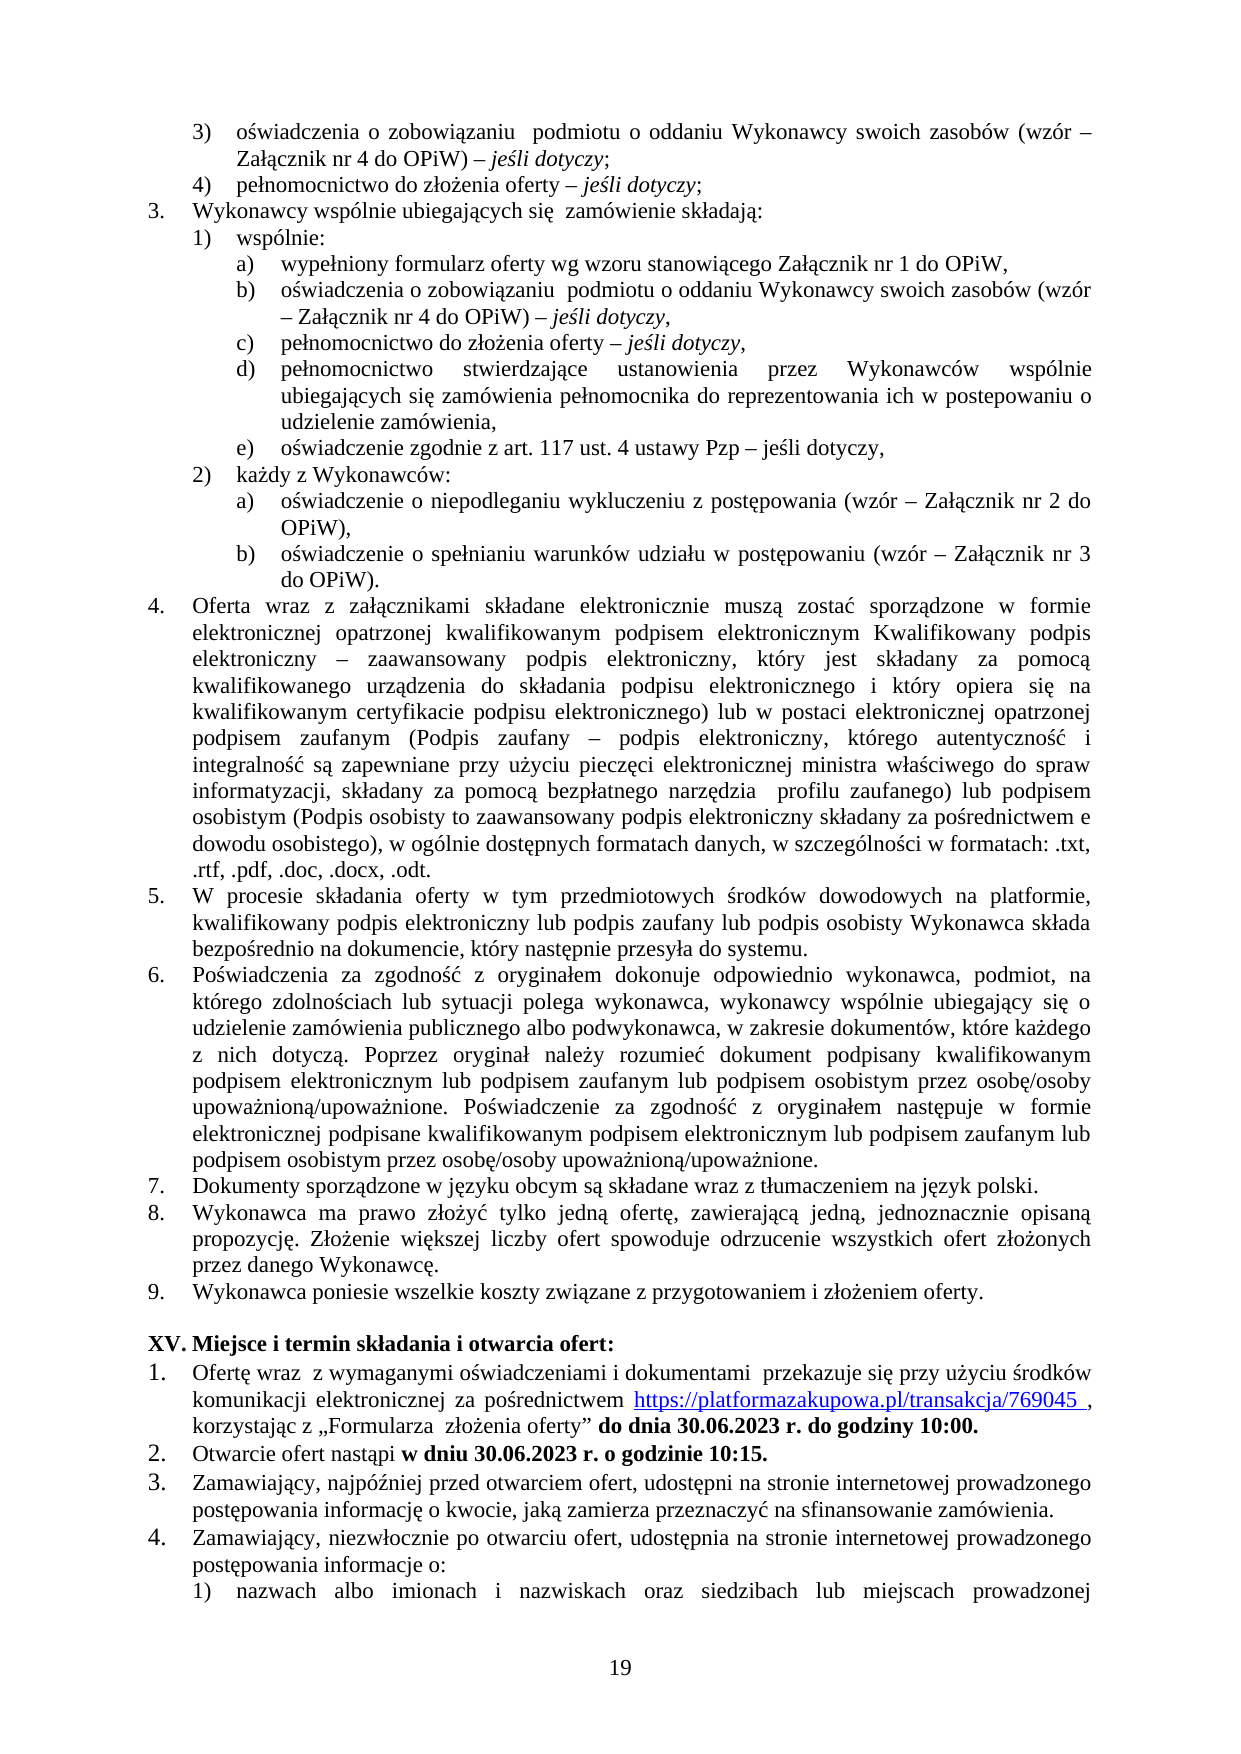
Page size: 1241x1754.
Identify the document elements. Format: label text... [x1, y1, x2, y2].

list Ofertę wraz z wymaganymi oświadczeniami i dokumentami przekazuje się przy użyciu środków komunikacji elektronicznej za pośrednictwem https://platformazakupowa.pl/transakcja/769045 , korzystając z „Formularza złożenia oferty” do dnia 30.06.2023 r. do godziny 10:00. [148, 1357, 1093, 1438]
list Wykonawca poniesie wszelkie koszty związane z przygotowaniem i złożeniem oferty. [148, 1278, 1092, 1304]
list wypełniony formularz oferty wg wzoru stanowiącego Załącznik nr 1 do OPiW, [236, 250, 1093, 276]
list oświadczenie zgodnie z art. 117 ust. 4 ustawy Pzp – jeśli dotyczy, [236, 434, 1093, 461]
list oświadczenie o spełnianiu warunków udziału w postępowaniu (wzór – Załącznik nr 3 do OPiW). [236, 540, 1093, 593]
list pełnomocnictwo do złożenia oferty – jeśli dotyczy, [236, 329, 1093, 355]
list Zamawiający, najpóźniej przed otwarciem ofert, udostępni na stronie internetowej prowadzonego postępowania informację o kwocie, jaką zamierza przeznaczyć na sfinansowanie zamówienia. [148, 1467, 1093, 1522]
list wspólnie: [192, 224, 1093, 250]
list Wykonawcy wspólnie ubiegających się zamówienie składają: [148, 197, 1093, 224]
list Otwarcie ofert nastąpi w dniu 30.06.2023 r. o godzinie 10:15. [148, 1438, 1093, 1467]
list pełnomocnictwo stwierdzające ustanowienia przez Wykonawców wspólnie ubiegających się zamówienia pełnomocnika do reprezentowania ich w postepowaniu o udzielenie zamówienia, [236, 355, 1093, 434]
list pełnomocnictwo do złożenia oferty – jeśli dotyczy; [192, 171, 1093, 197]
list Miejsce i termin składania i otwarcia ofert: [148, 1331, 1092, 1357]
list oświadczenia o zobowiązaniu podmiotu o oddaniu Wykonawcy swoich zasobów (wzór – Załącznik nr 4 do OPiW) – jeśli dotyczy; [192, 118, 1093, 171]
list Dokumenty sporządzone w języku obcym są składane wraz z tłumaczeniem na język polski. [148, 1172, 1092, 1199]
list W procesie składania oferty w tym przedmiotowych środków dowodowych na platformie, kwalifikowany podpis elektroniczny lub podpis zaufany lub podpis osobisty Wykonawca składa bezpośrednio na dokumencie, który następnie przesyła do systemu. [148, 882, 1092, 962]
list Oferta wraz z załącznikami składane elektronicznie muszą zostać sporządzone w formie elektronicznej opatrzonej kwalifikowanym podpisem elektronicznym Kwalifikowany podpis elektroniczny – zaawansowany podpis elektroniczny, który jest składany za pomocą kwalifikowanego urządzenia do składania podpisu elektronicznego i który opiera się na kwalifikowanym certyfikacie podpisu elektronicznego) lub w postaci elektronicznej opatrzonej podpisem zaufanym (Podpis zaufany – podpis elektroniczny, którego autentyczność i integralność są zapewniane przy użyciu pieczęci elektronicznej ministra właściwego do spraw informatyzacji, składany za pomocą bezpłatnego narzędzia profilu zaufanego) lub podpisem osobistym (Podpis osobisty to zaawansowany podpis elektroniczny składany za pośrednictwem e dowodu osobistego), w ogólnie dostępnych formatach danych, w szczególności w formatach: .txt, .rtf, .pdf, .doc, .docx, .odt. [148, 593, 1092, 882]
list Wykonawca ma prawo złożyć tylko jedną ofertę, zawierającą jedną, jednoznacznie opisaną propozycję. Złożenie większej liczby ofert spowoduje odrzucenie wszystkich ofert złożonych przez danego Wykonawcę. [148, 1199, 1092, 1278]
list każdy z Wykonawców: [192, 461, 1093, 487]
list oświadczenie o niepodleganiu wykluczeniu z postępowania (wzór – Załącznik nr 2 do OPiW), [236, 487, 1093, 540]
list oświadczenia o zobowiązaniu podmiotu o oddaniu Wykonawcy swoich zasobów (wzór – Załącznik nr 4 do OPiW) – jeśli dotyczy, [236, 276, 1093, 329]
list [192, 1577, 1093, 1604]
list Zamawiający, niezwłocznie po otwarciu ofert, udostępnia na stronie internetowej prowadzonego postępowania informacje o: [148, 1522, 1093, 1577]
list Poświadczenia za zgodność z oryginałem dokonuje odpowiednio wykonawca, podmiot, na którego zdolnościach lub sytuacji polega wykonawca, wykonawcy wspólnie ubiegający się o udzielenie zamówienia publicznego albo podwykonawca, w zakresie dokumentów, które każdego z nich dotyczą. Poprzez oryginał należy rozumieć dokument podpisany kwalifikowanym podpisem elektronicznym lub podpisem zaufanym lub podpisem osobistym przez osobę/osoby upoważnioną/upoważnione. Poświadczenie za zgodność z oryginałem następuje w formie elektronicznej podpisane kwalifikowanym podpisem elektronicznym lub podpisem zaufanym lub podpisem osobistym przez osobę/osoby upoważnioną/upoważnione. [148, 962, 1092, 1172]
